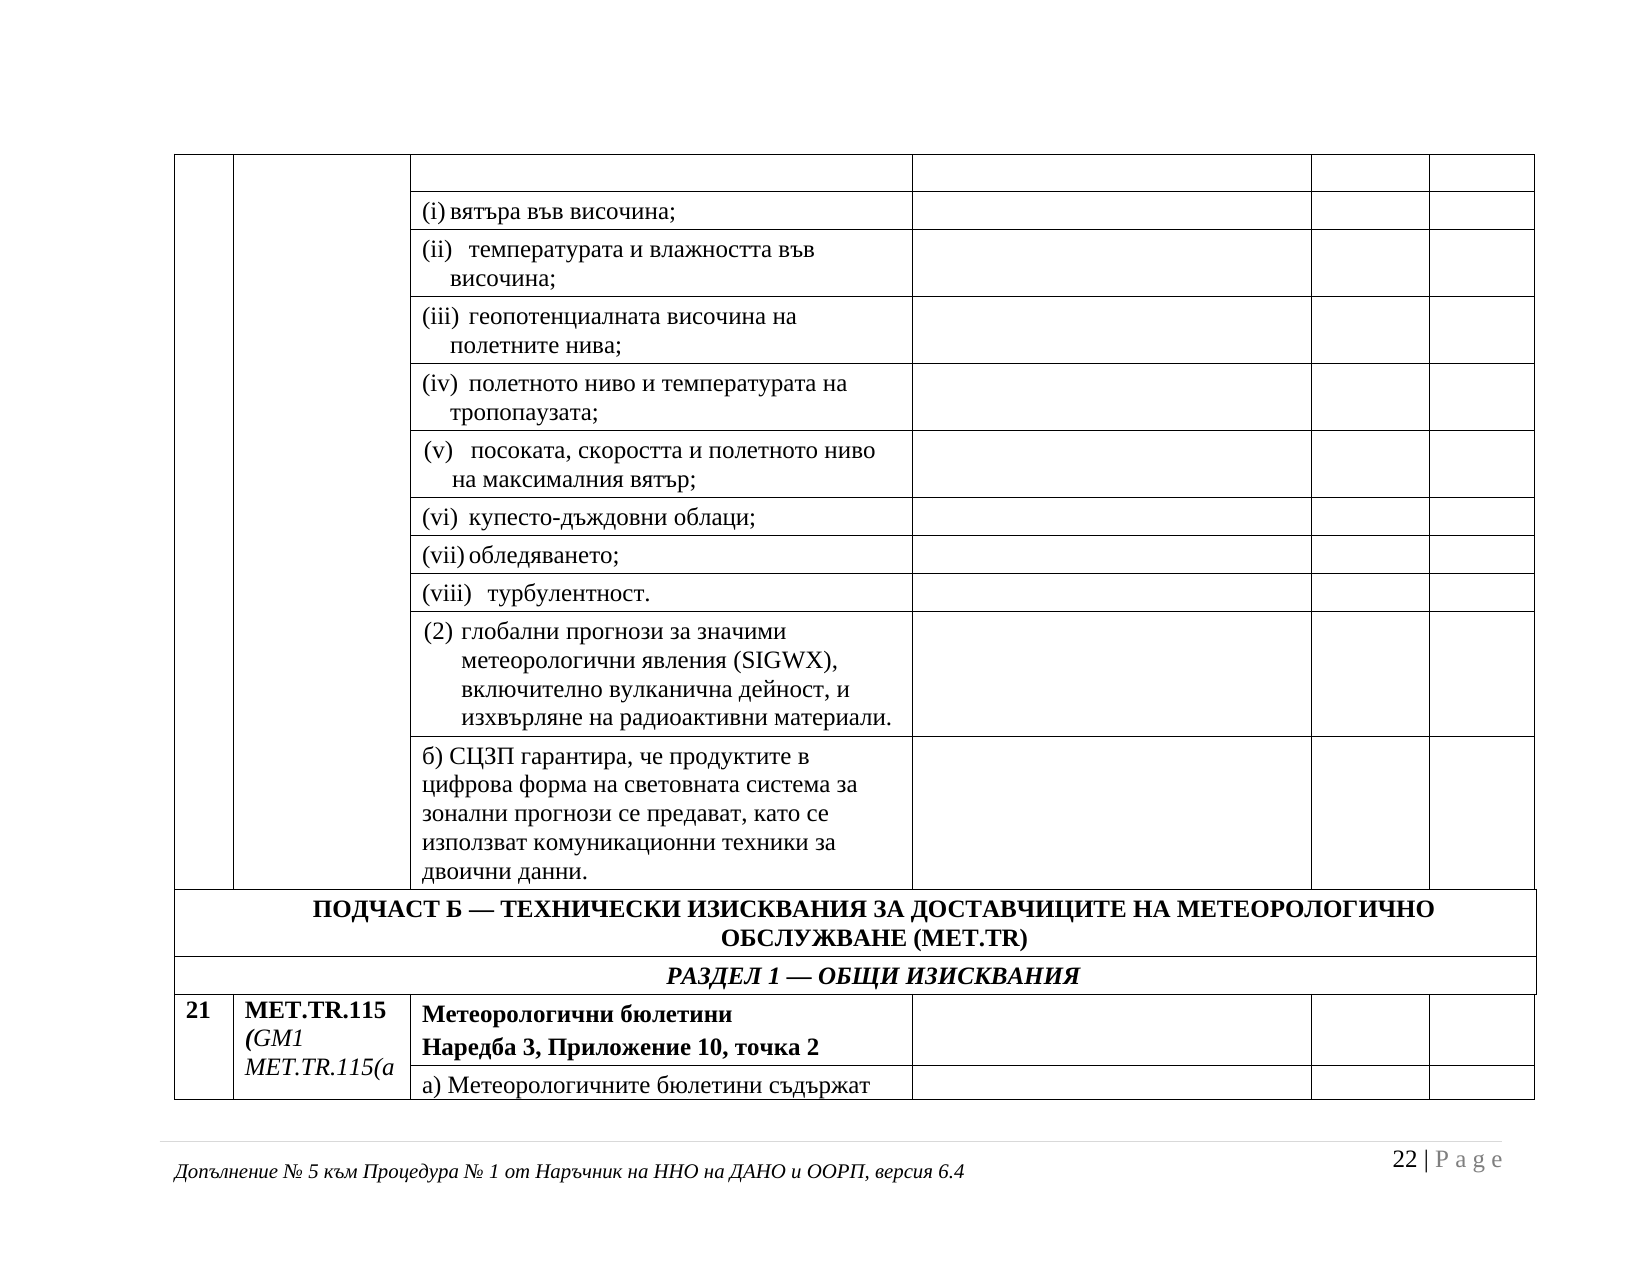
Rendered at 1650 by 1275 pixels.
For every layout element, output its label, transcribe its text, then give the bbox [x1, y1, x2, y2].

table_cell [1430, 995, 1534, 1065]
table_cell [913, 498, 1311, 535]
table_cell [1312, 364, 1429, 430]
table_cell 21 [175, 995, 233, 1099]
table_cell [1430, 536, 1534, 573]
table_cell [913, 995, 1311, 1065]
table_cell РАЗДЕЛ 1 — ОБЩИ ИЗИСКВАНИЯ [175, 957, 1536, 994]
table_cell [913, 364, 1311, 430]
table_cell температурата и влажността във височина; [411, 230, 912, 296]
table_cell [1312, 192, 1429, 229]
table_cell [1312, 155, 1429, 191]
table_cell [411, 1066, 912, 1099]
table_cell б) СЦЗП гарантира, че продуктите в цифрова форма на световната система за зонални прогнози се предават, като се използват комуникационни техники за двоични данни. [411, 737, 912, 889]
table_cell [1430, 574, 1534, 611]
table_cell турбулентност. [411, 574, 912, 611]
table_cell [1312, 536, 1429, 573]
table_cell [913, 1066, 1311, 1099]
table_cell [1312, 297, 1429, 363]
table_cell [1430, 230, 1534, 296]
table_cell Метеорологични бюлетини Наредба 3, Приложение 10, точка 2 [411, 995, 912, 1065]
table_cell [1430, 192, 1534, 229]
table_cell [913, 536, 1311, 573]
table_cell [1430, 737, 1534, 889]
table_cell [1312, 737, 1429, 889]
table_cell [913, 155, 1311, 191]
table_cell [411, 612, 912, 736]
table_cell [1430, 498, 1534, 535]
table_cell [1312, 498, 1429, 535]
table_cell полетното ниво и температурата на тропопаузата; [411, 364, 912, 430]
table_cell [1430, 297, 1534, 363]
table_cell [1312, 574, 1429, 611]
table_cell [1312, 431, 1429, 497]
table_cell [1430, 364, 1534, 430]
table_cell [1312, 995, 1429, 1065]
table_cell ПОДЧАСТ Б — ТЕХНИЧЕСКИ ИЗИСКВАНИЯ ЗА ДОСТАВЧИЦИТЕ НА МЕТЕОРОЛОГИЧНО ОБСЛУЖВАНЕ (MET.TR) [175, 890, 1536, 956]
table_cell [913, 192, 1311, 229]
table_cell [411, 431, 912, 497]
table_cell [1312, 612, 1429, 736]
table_cell MET.TR.115 (GM1 MET.TR.115(a); GM2 MET.TR.115(a); GM3 MET.TR.115(a); GM1 MET.TR.115(a)(2)) [234, 995, 410, 1099]
table_cell [1430, 1066, 1534, 1099]
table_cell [411, 155, 912, 191]
table_cell купесто-дъждовни облаци; [411, 498, 912, 535]
table_cell обледяването; [411, 536, 912, 573]
table_cell вятъра във височина; [411, 192, 912, 229]
table_cell [1312, 1066, 1429, 1099]
table_cell [913, 574, 1311, 611]
table_cell [913, 737, 1311, 889]
table_cell [1430, 431, 1534, 497]
table_cell [1430, 612, 1534, 736]
table_cell [913, 230, 1311, 296]
table_cell [1312, 230, 1429, 296]
table_cell геопотенциалната височина на полетните нива; [411, 297, 912, 363]
table_cell [913, 612, 1311, 736]
table_cell [1430, 155, 1534, 191]
table_cell [913, 431, 1311, 497]
table_cell [913, 297, 1311, 363]
